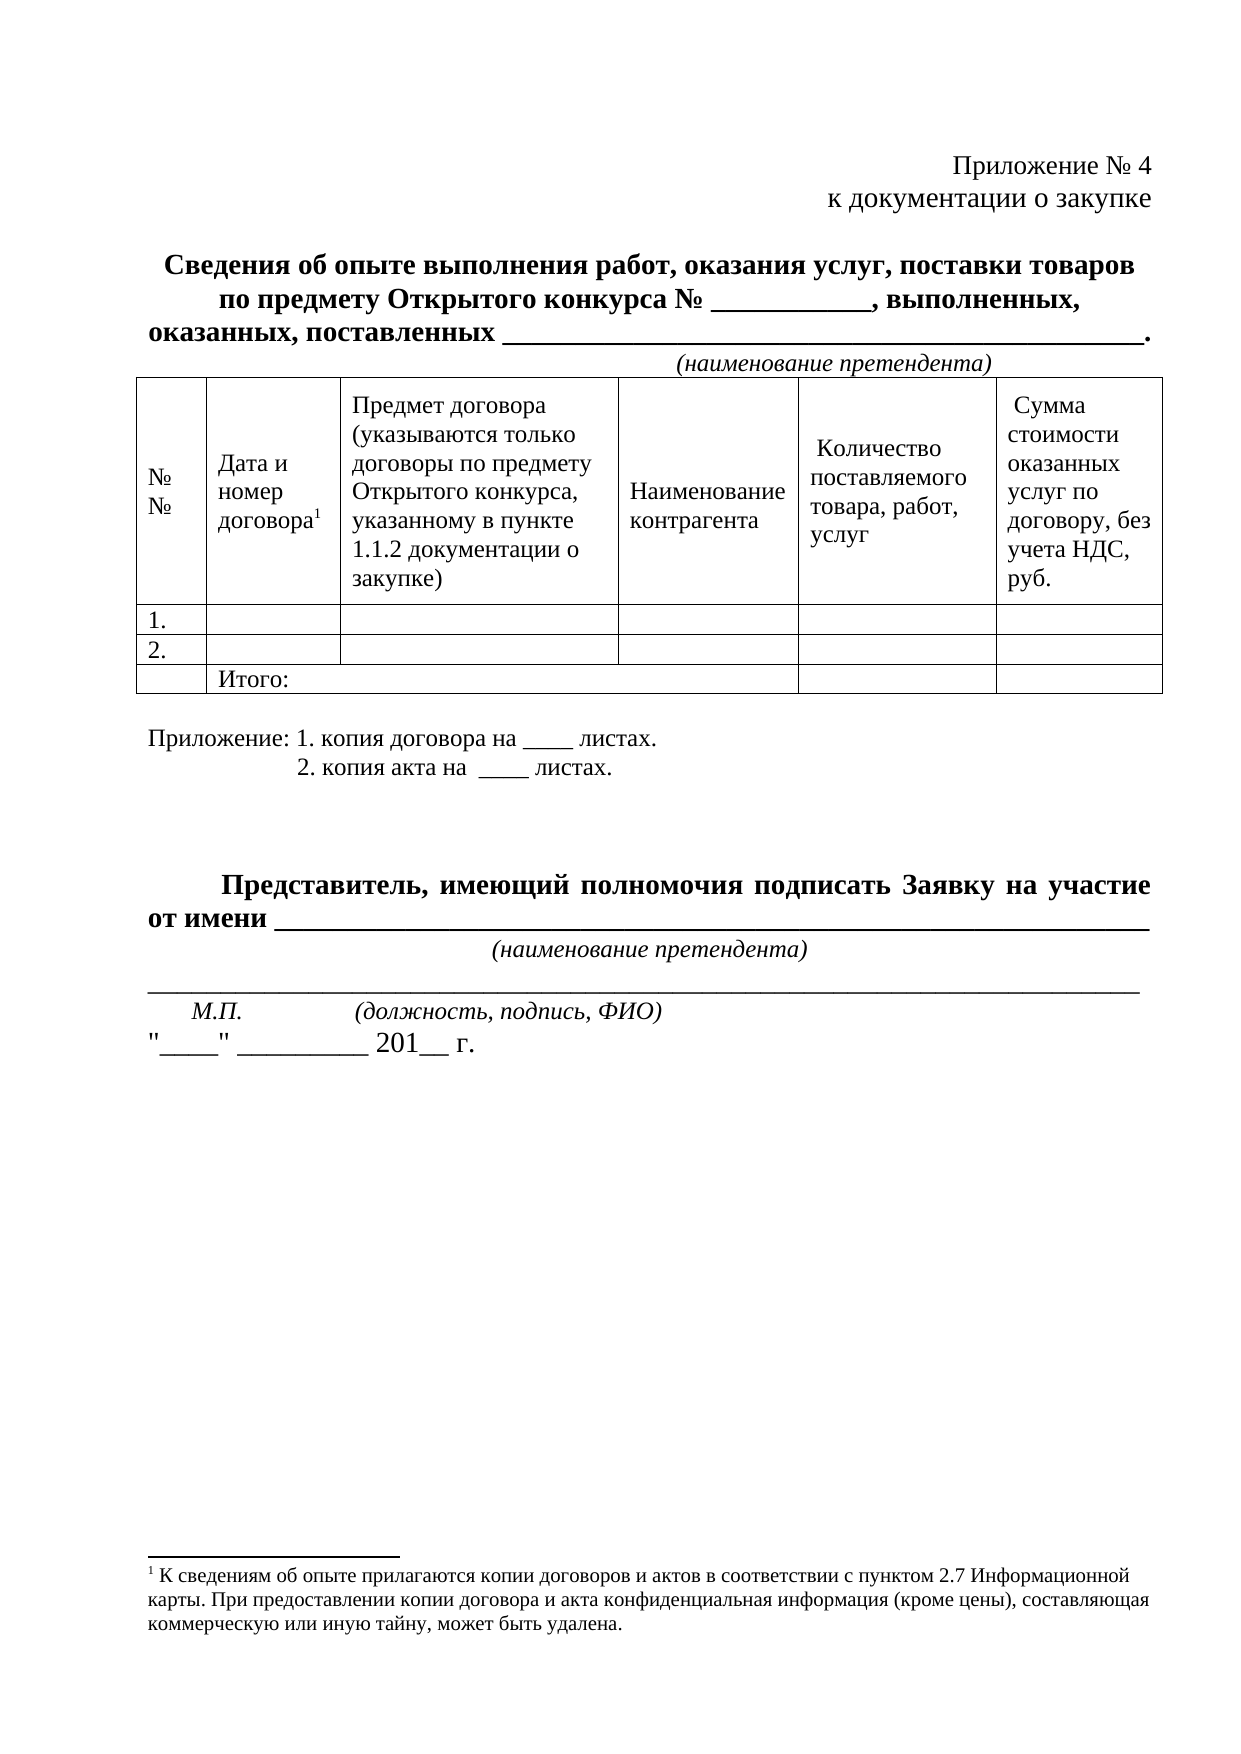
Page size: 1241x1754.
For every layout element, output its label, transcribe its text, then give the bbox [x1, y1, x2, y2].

table_cell Итого: [207, 665, 798, 693]
table_cell [799, 605, 996, 634]
table_cell [997, 635, 1162, 663]
table_cell [207, 605, 340, 634]
table_cell [997, 605, 1162, 634]
table_cell [207, 635, 340, 663]
text 2. копия акта на ____ листах. [148, 752, 1152, 781]
table_cell 2. [137, 635, 206, 663]
text Сведения об опыте выполнения работ, оказания услуг, поставки товаров по предмету Открытого конкурса № ___________, выполненных, оказанных, поставленных ____________________________________________. [148, 247, 1152, 348]
table_cell [997, 665, 1162, 693]
table_cell [341, 635, 618, 663]
text ____________________________________________________________________ [148, 963, 1152, 996]
table_header Количество поставляемого товара, работ, услуг [799, 378, 996, 604]
text (наименование претендента) [148, 934, 1152, 963]
text (наименование претендента) [148, 348, 1152, 377]
table_cell [619, 635, 798, 663]
table_header Дата и номер договора [207, 378, 340, 604]
table_header Сумма стоимости оказанных услуг по договору, без учета НДС, руб. [997, 378, 1162, 604]
table_header №№ [137, 378, 206, 604]
table_header Предмет договора (указываются только договоры по предмету Открытого конкурса, указанному в пункте 1.1.2 документации о закупке) [341, 378, 618, 604]
table_cell [799, 635, 996, 663]
table_cell [799, 665, 996, 693]
table_cell [619, 605, 798, 634]
text "____" _________ 201__ г. [148, 1025, 1152, 1058]
text Приложение № 4 [148, 149, 1152, 180]
text М.П. (должность, подпись, ФИО) [148, 996, 1152, 1025]
text к документации о закупке [148, 180, 1152, 214]
table_cell 1. [137, 605, 206, 634]
table_header Наименование контрагента [619, 378, 798, 604]
table_cell [137, 665, 206, 693]
table_cell [341, 605, 618, 634]
text Приложение: 1. копия договора на ____ листах. [148, 723, 1152, 752]
text Представитель, имеющий полномочия подписать Заявку на участие от имени ____________________________________________________________ [148, 867, 1152, 934]
